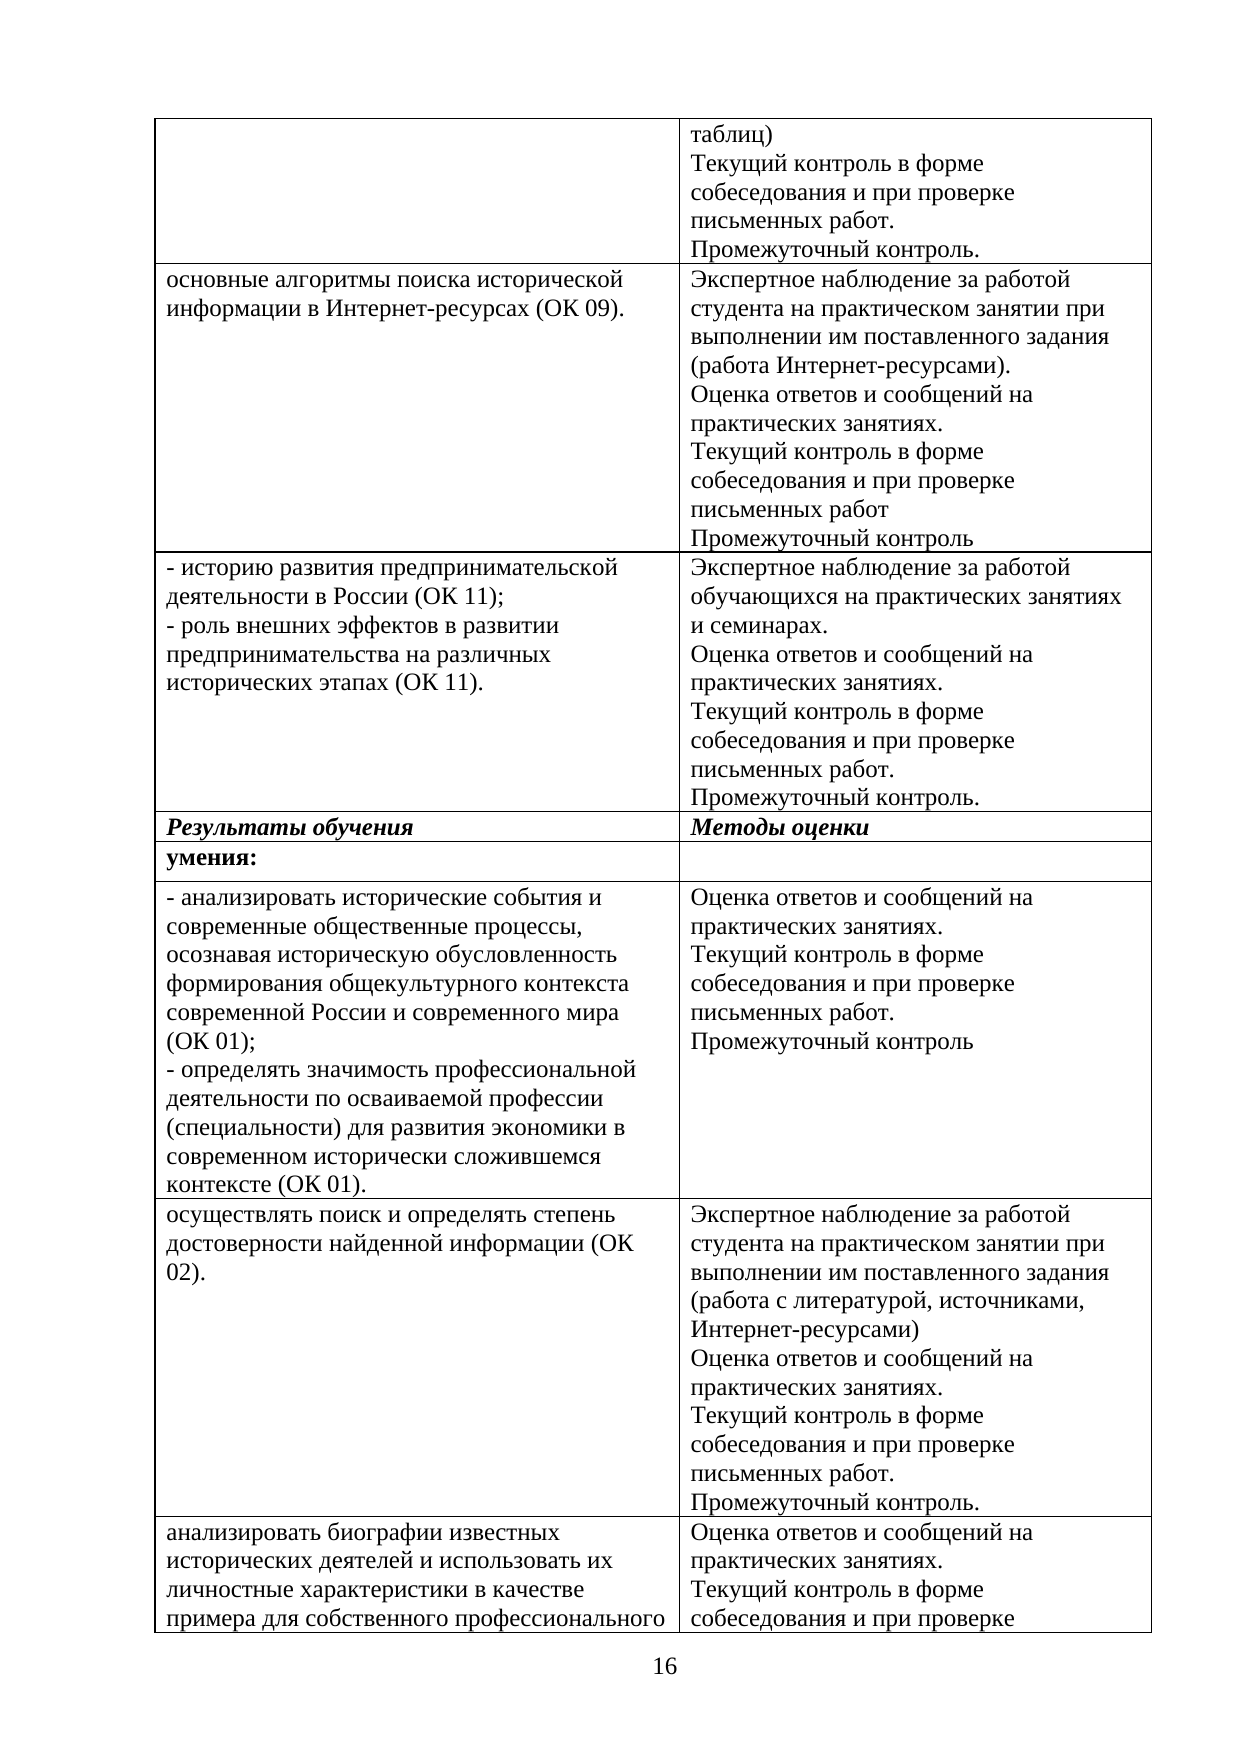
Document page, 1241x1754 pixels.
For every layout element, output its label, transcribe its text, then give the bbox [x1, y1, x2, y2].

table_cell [156, 119, 679, 263]
table_cell Экспертное наблюдение за работой студента на практическом занятии при выполнении им поставленного задания (работа с литературой, источниками, Интернет-ресурсами) Оценка ответов и сообщений на практических занятиях. Текущий контроль в форме собеседования и при проверке письменных работ. Промежуточный контроль. [680, 1199, 1151, 1516]
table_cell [680, 1517, 1151, 1632]
table_cell - историю развития предпринимательской деятельности в России (ОК 11); - роль внешних эффектов в развитии предпринимательства на различных исторических этапах (ОК 11). [156, 553, 679, 811]
table_cell [680, 842, 1151, 881]
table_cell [680, 119, 1151, 263]
table_cell Результаты обучения [156, 812, 679, 841]
table_cell Оценка ответов и сообщений на практических занятиях. Текущий контроль в форме собеседования и при проверке письменных работ. Промежуточный контроль [680, 882, 1151, 1198]
table_cell основные алгоритмы поиска исторической информации в Интернет-ресурсах (ОК 09). [156, 264, 679, 551]
table_cell - анализировать исторические события и современные общественные процессы, осознавая историческую обусловленность формирования общекультурного контекста современной России и современного мира (ОК 01); - определять значимость профессиональной деятельности по осваиваемой профессии (специальности) для развития экономики в современном исторически сложившемся контексте (ОК 01). [156, 882, 679, 1198]
table_cell умения: [156, 842, 679, 881]
table_cell Экспертное наблюдение за работой обучающихся на практических занятиях и семинарах. Оценка ответов и сообщений на практических занятиях. Текущий контроль в форме собеседования и при проверке письменных работ. Промежуточный контроль. [680, 553, 1151, 811]
table_cell осуществлять поиск и определять степень достоверности найденной информации (ОК 02). [156, 1199, 679, 1516]
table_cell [156, 1517, 679, 1632]
table_cell Экспертное наблюдение за работой студента на практическом занятии при выполнении им поставленного задания (работа Интернет-ресурсами). Оценка ответов и сообщений на практических занятиях. Текущий контроль в форме собеседования и при проверке письменных работ Промежуточный контроль [680, 264, 1151, 551]
table_cell Методы оценки [680, 812, 1151, 841]
